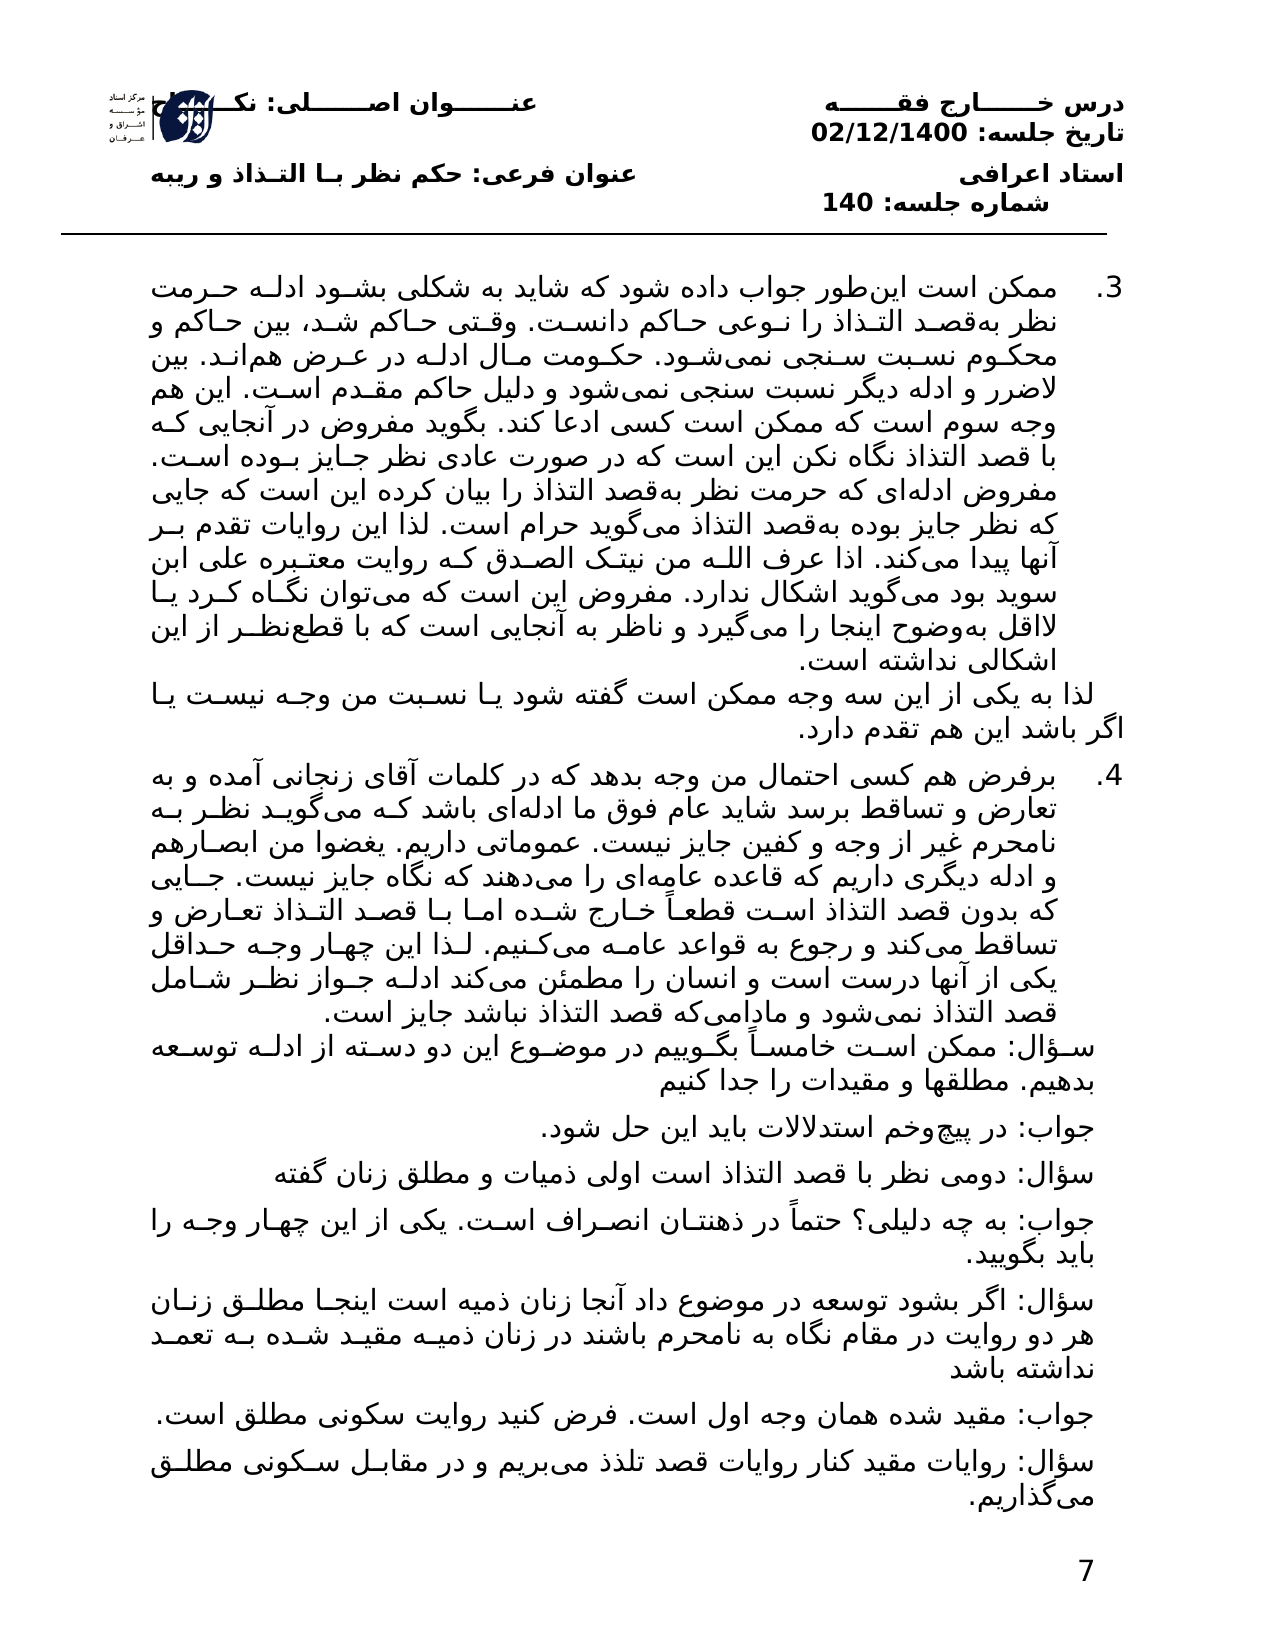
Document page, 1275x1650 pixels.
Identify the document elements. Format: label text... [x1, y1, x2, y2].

text سؤال: اگر بشود توسعه در موضوع داد آنجا زنان ذمیه است اینجا مطلق زنان هر دو روایت در مقام نگاه به نامحرم باشند در زنان ذمیه مقید شده به تعمد نداشته باشد [150, 1283, 1095, 1385]
text جواب: در پیچ‌وخم استدلالات باید این حل شود. [150, 1110, 1095, 1144]
list برفرض هم کسی احتمال من وجه بدهد که در کلمات آقای زنجانی آمده و به تعارض و تساقط برسد شاید عام فوق ما ادله‌ای باشد که می‌گوید نظر به نامحرم غیر از وجه و کفین جایز نیست. عموماتی داریم. یغضوا من ابصارهم و ادله دیگری داریم که قاعده عامه‌ای را می‌دهند که نگاه جایز نیست. جایی که بدون قصد التذاذ است قطعاً خارج شده اما با قصد التذاذ تعارض و تساقط می‌کند و رجوع به قواعد عامه می‌کنیم. لذا این چهار وجه حداقل یکی از آنها درست است و انسان را مطمئن می‌کند ادله جواز نظر شامل قصد التذاذ نمی‌شود و مادامی‌که قصد التذاذ نباشد جایز است. [150, 758, 1095, 1029]
picture [102, 86, 215, 146]
text لذا به یکی از این سه وجه ممکن است گفته شود یا نسبت من وجه نیست یا اگر باشد این هم تقدم دارد. [150, 677, 1125, 745]
list ممکن است این‌طور جواب داده شود که شاید به شکلی بشود ادله حرمت نظر به‌قصد التذاذ را نوعی حاکم دانست. وقتی حاکم شد، بین حاکم و محکوم نسبت سنجی نمی‌شود. حکومت مال ادله در عرض هم‌اند. بین لاضرر و ادله دیگر نسبت سنجی نمی‌شود و دلیل حاکم مقدم است. این هم وجه سوم است که ممکن است کسی ادعا کند. بگوید مفروض در آنجایی که با قصد التذاذ نگاه نکن این است که در صورت عادی نظر جایز بوده است. مفروض ادله‌ای که حرمت نظر به‌قصد التذاذ را بیان کرده این است که جایی که نظر جایز بوده به‌قصد التذاذ می‌گوید حرام است. لذا این روایات تقدم بر آنها پیدا می‌کند. اذا عرف الله من نیتک الصدق که روایت معتبره علی ابن سوید بود می‌گوید اشکال ندارد. مفروض این است که می‌توان نگاه کرد یا لااقل به‌وضوح اینجا را می‌گیرد و ناظر به آنجایی است که با قطع‌نظر از این اشکالی نداشته است. [150, 270, 1095, 677]
text جواب: مقید شده همان وجه اول است. فرض کنید روایت سکونی مطلق است. [150, 1398, 1095, 1432]
text سؤال: روایات مقید کنار روایات قصد تلذذ می‌بریم و در مقابل سکونی مطلق می‌گذاریم. [150, 1444, 1095, 1512]
text جواب: به چه دلیلی؟ حتماً در ذهنتان انصراف است. یکی از این چهار وجه را باید بگویید. [150, 1203, 1095, 1271]
text سؤال: دومی نظر با قصد التذاذ است اولی ذمیات و مطلق زنان گفته [150, 1156, 1095, 1190]
text سؤال: ممکن است خامساً بگوییم در موضوع این دو دسته از ادله توسعه بدهیم. مطلقها و مقیدات را جدا کنیم [150, 1029, 1095, 1097]
